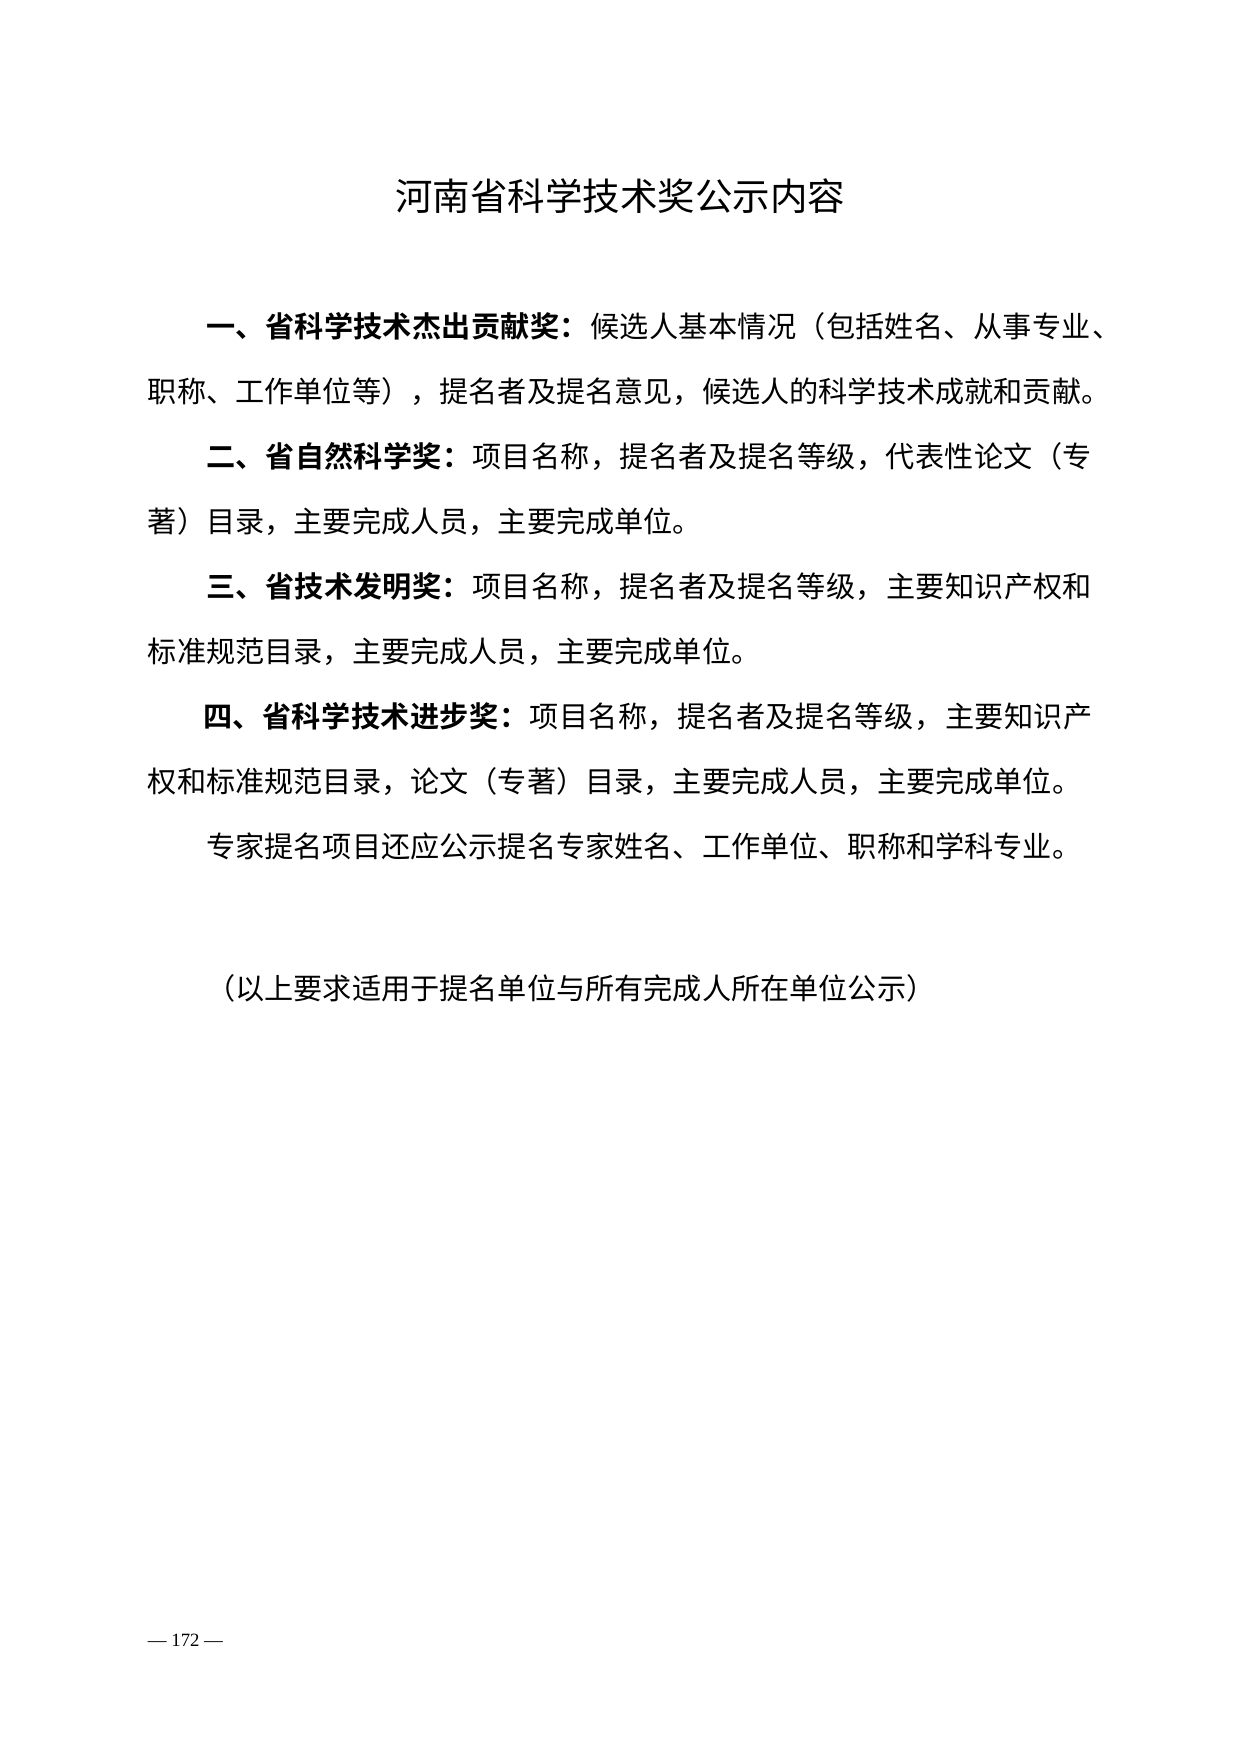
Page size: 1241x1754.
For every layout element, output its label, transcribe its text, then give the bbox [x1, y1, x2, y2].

text 三、省技术发明奖：项目名称，提名者及提名等级，主要知识产权和标准规范目录，主要完成人员，主要完成单位。 [148, 552, 1092, 682]
text 二、省自然科学奖：项目名称，提名者及提名等级，代表性论文（专著）目录，主要完成人员，主要完成单位。 [148, 422, 1092, 552]
subtitle 河南省科学技术奖公示内容 [148, 162, 1092, 227]
text （以上要求适用于提名单位与所有完成人所在单位公示） [148, 954, 1092, 1019]
text 四、省科学技术进步奖：项目名称，提名者及提名等级，主要知识产权和标准规范目录，论文（专著）目录，主要完成人员，主要完成单位。 [148, 682, 1092, 812]
text 一、省科学技术杰出贡献奖：候选人基本情况（包括姓名、从事专业、职称、工作单位等），提名者及提名意见，候选人的科学技术成就和贡献。 [148, 292, 1092, 422]
text 专家提名项目还应公示提名专家姓名、工作单位、职称和学科专业。 [148, 812, 1092, 877]
